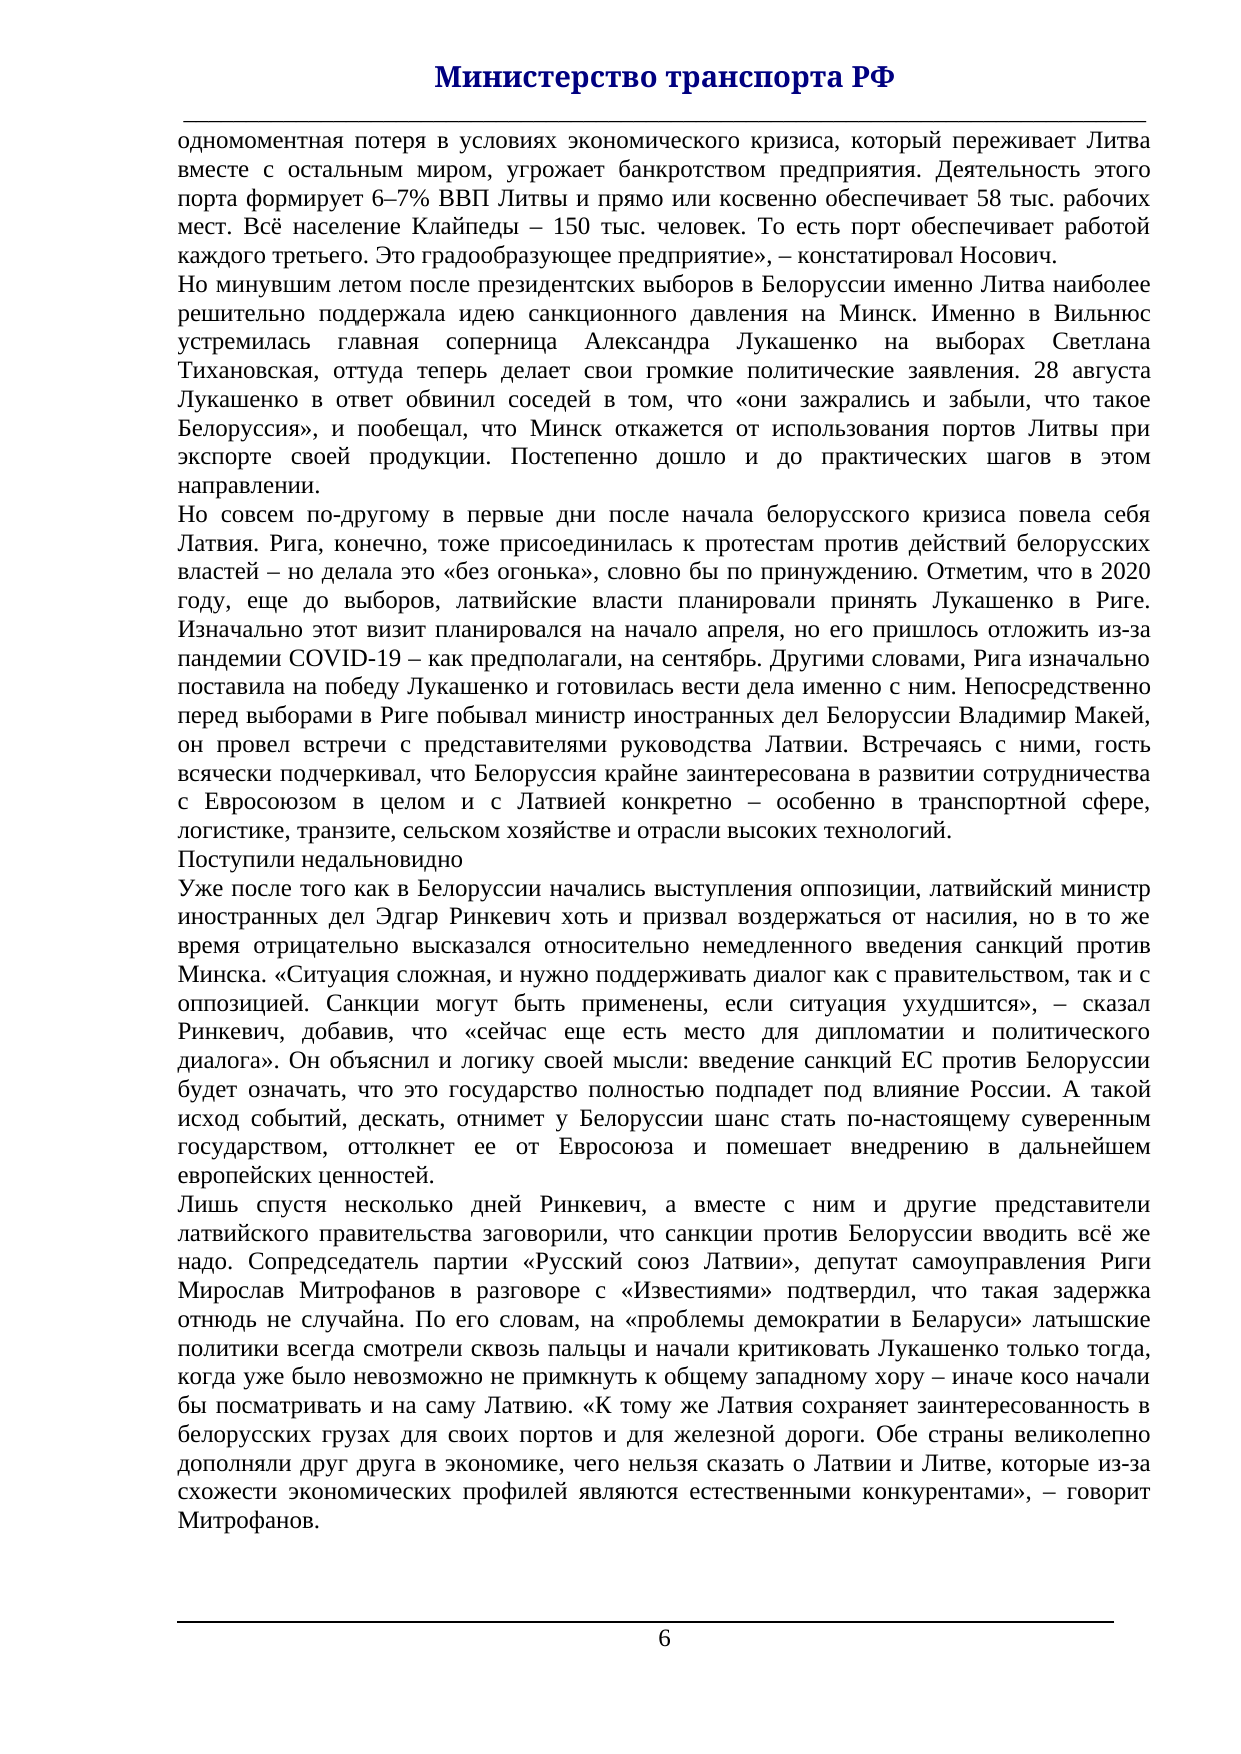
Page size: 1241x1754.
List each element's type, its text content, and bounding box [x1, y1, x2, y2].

text Лишь спустя несколько дней Ринкевич, а вместе с ним и другие представители латвийского правительства заговорили, что санкции против Белоруссии вводить всё же надо. Сопредседатель партии «Русский союз Латвии», депутат самоуправления Риги Мирослав Митрофанов в разговоре с «Известиями» подтвердил, что такая задержка отнюдь не случайна. По его словам, на «проблемы демократии в Беларуси» латышские политики всегда смотрели сквозь пальцы и начали критиковать Лукашенко только тогда, когда уже было невозможно не примкнуть к общему западному хору – иначе косо начали бы посматривать и на саму Латвию. «К тому же Латвия сохраняет заинтересованность в белорусских грузах для своих портов и для железной дороги. Обе страны великолепно дополняли друг друга в экономике, чего нельзя сказать о Латвии и Литве, которые из-за схожести экономических профилей являются естественными конкурентами», – говорит Митрофанов. [177, 1189, 1152, 1534]
text Уже после того как в Белоруссии начались выступления оппозиции, латвийский министр иностранных дел Эдгар Ринкевич хоть и призвал воздержаться от насилия, но в то же время отрицательно высказался относительно немедленного введения санкций против Минска. «Ситуация сложная, и нужно поддерживать диалог как с правительством, так и с оппозицией. Санкции могут быть применены, если ситуация ухудшится», – сказал Ринкевич, добавив, что «сейчас еще есть место для дипломатии и политического диалога». Он объяснил и логику своей мысли: введение санкций ЕС против Белоруссии будет означать, что это государство полностью подпадет под влияние России. А такой исход событий, дескать, отнимет у Белоруссии шанс стать по-настоящему суверенным государством, оттолкнет ее от Евросоюза и помешает внедрению в дальнейшем европейских ценностей. [177, 873, 1152, 1189]
text Но минувшим летом после президентских выборов в Белоруссии именно Литва наиболее решительно поддержала идею санкционного давления на Минск. Именно в Вильнюс устремилась главная соперница Александра Лукашенко на выборах Светлана Тихановская, оттуда теперь делает свои громкие политические заявления. 28 августа Лукашенко в ответ обвинил соседей в том, что «они зажрались и забыли, что такое Белоруссия», и пообещал, что Минск откажется от использования портов Литвы при экспорте своей продукции. Постепенно дошло и до практических шагов в этом направлении. [177, 269, 1152, 499]
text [177, 125, 1152, 269]
text Но совсем по-другому в первые дни после начала белорусского кризиса повела себя Латвия. Рига, конечно, тоже присоединилась к протестам против действий белорусских властей – но делала это «без огонька», словно бы по принуждению. Отметим, что в 2020 году, еще до выборов, латвийские власти планировали принять Лукашенко в Риге. Изначально этот визит планировался на начало апреля, но его пришлось отложить из-за пандемии COVID-19 – как предполагали, на сентябрь. Другими словами, Рига изначально поставила на победу Лукашенко и готовилась вести дела именно с ним. Непосредственно перед выборами в Риге побывал министр иностранных дел Белоруссии Владимир Макей, он провел встречи с представителями руководства Латвии. Встречаясь с ними, гость всячески подчеркивал, что Белоруссия крайне заинтересована в развитии сотрудничества с Евросоюзом в целом и с Латвией конкретно – особенно в транспортной сфере, логистике, транзите, сельском хозяйстве и отрасли высоких технологий. [177, 499, 1152, 844]
text Поступили недальновидно [177, 844, 1152, 873]
